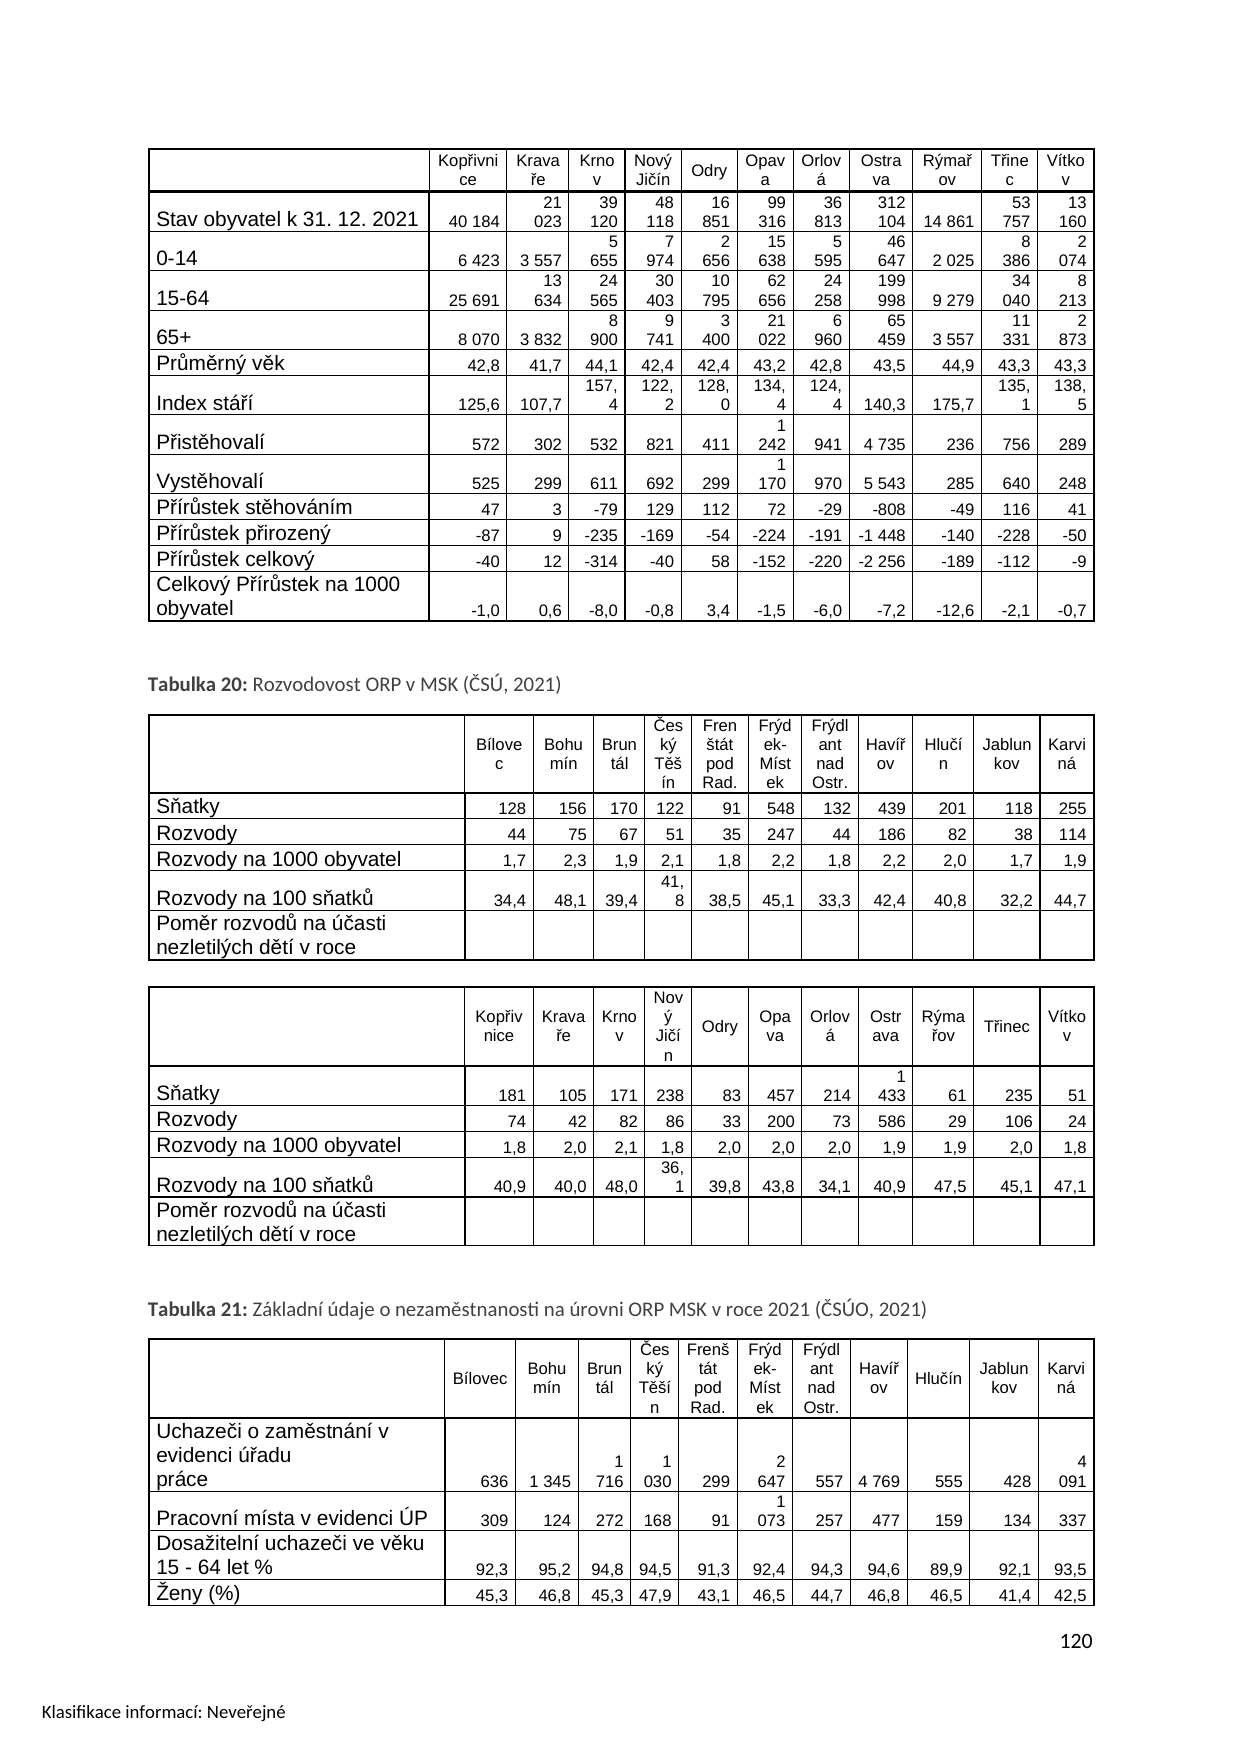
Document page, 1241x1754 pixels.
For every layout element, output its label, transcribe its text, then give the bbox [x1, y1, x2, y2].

table_cell 105 [534, 1067, 593, 1105]
table_cell 39,8 [692, 1158, 748, 1196]
table_cell 171 [594, 1067, 644, 1105]
table_cell 2,0 [692, 1132, 748, 1157]
table_cell 1,8 [802, 845, 858, 870]
table_header Opava [738, 150, 793, 190]
table_cell -2 256 [850, 546, 912, 571]
table_cell [748, 961, 802, 986]
table_cell 1 433 [859, 1067, 912, 1105]
table_cell 572 [430, 415, 506, 454]
table_cell 41,4 [970, 1580, 1038, 1605]
table_cell 140,3 [850, 376, 912, 414]
table_cell 289 [1038, 415, 1093, 454]
table_cell -191 [794, 520, 849, 545]
table_cell 51 [1041, 1067, 1093, 1105]
table_cell -0,7 [1038, 572, 1093, 620]
table_cell 214 [802, 1067, 858, 1105]
table_cell 46,5 [738, 1580, 792, 1605]
table_cell Rozvody na 1000 obyvatel [150, 845, 464, 870]
table_cell -808 [850, 494, 912, 519]
table_cell 32,2 [974, 871, 1039, 910]
table_cell Kopřivnice [465, 988, 533, 1064]
table_cell 42,4 [626, 350, 681, 375]
table_cell Přírůstek přirozený [150, 520, 428, 545]
table_cell -50 [1038, 520, 1093, 545]
table_cell 30 403 [626, 271, 681, 309]
table_cell 6 423 [430, 232, 506, 270]
table_cell 201 [913, 794, 973, 818]
table_header Jablunkov [974, 716, 1039, 792]
table_cell 124,4 [794, 376, 849, 414]
table_cell [1041, 911, 1093, 959]
table_cell 42,5 [1039, 1580, 1093, 1605]
table_cell 46,8 [851, 1580, 907, 1605]
table_cell Sňatky [150, 794, 464, 818]
table_cell 756 [982, 415, 1037, 454]
table_cell 8 386 [982, 232, 1037, 270]
table_cell 47,5 [913, 1158, 973, 1196]
table_cell -29 [794, 494, 849, 519]
table_cell [645, 961, 691, 986]
table_cell 91 [679, 1492, 737, 1530]
table_cell 2 873 [1038, 311, 1093, 349]
table_cell 9 279 [913, 271, 981, 309]
table_cell -40 [430, 546, 506, 571]
table_cell Rýmařov [913, 988, 973, 1064]
table_cell [974, 961, 1040, 986]
table_cell 116 [982, 494, 1037, 519]
table_cell 91,3 [679, 1531, 737, 1579]
table_header Bruntál [594, 716, 644, 792]
table_cell 43,3 [1038, 350, 1093, 375]
table_cell 38,5 [692, 871, 748, 910]
table_cell [594, 961, 645, 986]
table_cell 91 [692, 794, 748, 818]
table_cell 40,8 [913, 871, 973, 910]
table_cell 67 [594, 819, 644, 844]
table_cell 36 813 [794, 193, 849, 231]
table_cell 1,9 [594, 845, 644, 870]
table_cell 337 [1039, 1492, 1093, 1530]
table_cell 48,0 [594, 1158, 644, 1196]
table_cell 557 [793, 1419, 850, 1491]
table_cell 129 [626, 494, 681, 519]
table_cell 128,0 [682, 376, 737, 414]
table_cell [466, 911, 533, 959]
table_header Frýdek- Místek [738, 1340, 792, 1417]
table_cell [149, 961, 464, 986]
table_cell 970 [794, 455, 849, 493]
table_cell [692, 1198, 748, 1245]
table_cell 3 [507, 494, 568, 519]
table_header Český Těšín [631, 1340, 678, 1417]
table_cell 5 655 [569, 232, 624, 270]
table_cell 1,8 [645, 1132, 691, 1157]
table_cell 4 091 [1039, 1419, 1093, 1491]
table_cell [645, 911, 691, 959]
table_cell -235 [569, 520, 624, 545]
table_cell 72 [738, 494, 793, 519]
table_cell 16 851 [682, 193, 737, 231]
table_cell 1,7 [974, 845, 1039, 870]
table_cell 2,0 [974, 1132, 1039, 1157]
table_cell Rozvody na 1000 obyvatel [150, 1132, 464, 1157]
table_cell 1,9 [859, 1132, 912, 1157]
table_header Frenštát pod Rad. [679, 1340, 737, 1417]
table_cell 13 634 [507, 271, 568, 309]
table_cell 411 [682, 415, 737, 454]
table_header Nový Jičín [626, 150, 681, 190]
table_cell Celkový Přírůstek na 1000 obyvatel [150, 572, 428, 620]
table_cell 439 [859, 794, 912, 818]
table_cell 94,5 [631, 1531, 678, 1579]
table_cell Průměrný věk [150, 350, 428, 375]
table_cell Kravaře [534, 988, 593, 1064]
table_cell [913, 911, 973, 959]
table_cell 43,8 [749, 1158, 801, 1196]
table_cell Poměr rozvodů na účasti nezletilých dětí v roce [150, 911, 464, 959]
table_cell 89,9 [908, 1531, 969, 1579]
table_cell -6,0 [794, 572, 849, 620]
table_cell [974, 1198, 1039, 1245]
table_cell 200 [749, 1106, 801, 1131]
table_cell 257 [793, 1492, 850, 1530]
table_cell 7 974 [626, 232, 681, 270]
table_cell [1041, 1198, 1093, 1245]
table_cell 86 [645, 1106, 691, 1131]
table_header Odry [682, 150, 737, 190]
table_header Krnov [569, 150, 624, 190]
table_cell [913, 961, 973, 986]
table_cell [802, 911, 858, 959]
table_cell [1040, 961, 1094, 986]
table_cell 94,6 [851, 1531, 907, 1579]
table_cell 114 [1041, 819, 1093, 844]
table_cell 477 [851, 1492, 907, 1530]
table_cell 95,2 [516, 1531, 578, 1579]
table_cell 2,0 [749, 1132, 801, 1157]
table_cell -12,6 [913, 572, 981, 620]
table_header [150, 150, 429, 190]
table_cell 106 [974, 1106, 1039, 1131]
table_cell 75 [534, 819, 593, 844]
table_cell [534, 1198, 593, 1245]
table_cell 2 656 [682, 232, 737, 270]
table_cell 41,8 [645, 871, 691, 910]
table_cell 1 345 [516, 1419, 578, 1491]
table_header Bílovec [465, 716, 533, 792]
table_cell 555 [908, 1419, 969, 1491]
table_cell 41 [1038, 494, 1093, 519]
table_cell Opava [749, 988, 801, 1064]
table_header Karviná [1041, 716, 1093, 792]
table_cell 2 647 [738, 1419, 792, 1491]
table_cell 74 [466, 1106, 533, 1131]
table_cell 1,8 [466, 1132, 533, 1157]
table_cell 39 120 [569, 193, 624, 231]
table_cell Pracovní místa v evidenci ÚP [150, 1492, 444, 1530]
table_cell 24 258 [794, 271, 849, 309]
table_cell 44 [466, 819, 533, 844]
table_cell 941 [794, 415, 849, 454]
table_cell 548 [749, 794, 801, 818]
table_cell 525 [430, 455, 506, 493]
table_cell 33 [692, 1106, 748, 1131]
table_cell [645, 1198, 691, 1245]
table_cell 159 [908, 1492, 969, 1530]
table_cell 299 [679, 1419, 737, 1491]
table_cell 46,5 [908, 1580, 969, 1605]
table_cell 45,3 [446, 1580, 515, 1605]
table_cell 3 557 [913, 311, 981, 349]
table_cell 285 [913, 455, 981, 493]
table_cell 39,4 [594, 871, 644, 910]
table_cell 122 [645, 794, 691, 818]
table_cell 45,3 [579, 1580, 630, 1605]
table_cell 34,4 [466, 871, 533, 910]
table_cell Rozvody na 100 sňatků [150, 871, 464, 910]
table_cell 168 [631, 1492, 678, 1530]
table_cell 3 400 [682, 311, 737, 349]
table_cell Přírůstek stěhováním [150, 494, 428, 519]
table_cell 6 960 [794, 311, 849, 349]
table_cell 43,2 [738, 350, 793, 375]
table_cell 92,4 [738, 1531, 792, 1579]
table_cell [749, 911, 801, 959]
table_header Bohumín [516, 1340, 578, 1417]
table_cell 125,6 [430, 376, 506, 414]
table_cell Přírůstek celkový [150, 546, 428, 571]
table_cell Dosažitelní uchazeči ve věku 15 - 64 let % [150, 1531, 444, 1579]
table_cell [859, 1198, 912, 1245]
table_cell 15 638 [738, 232, 793, 270]
table_cell 124 [516, 1492, 578, 1530]
table_cell 14 861 [913, 193, 981, 231]
table_cell 40,0 [534, 1158, 593, 1196]
table_cell 0,6 [507, 572, 568, 620]
table_header Orlová [794, 150, 849, 190]
table_cell -1,0 [430, 572, 506, 620]
table_cell 248 [1038, 455, 1093, 493]
table_cell 47 [430, 494, 506, 519]
table_cell Rozvody na 100 sňatků [150, 1158, 464, 1196]
table_cell [466, 1198, 533, 1245]
table_cell 2,2 [749, 845, 801, 870]
table_cell 255 [1041, 794, 1093, 818]
table_cell 43,3 [982, 350, 1037, 375]
table_cell -54 [682, 520, 737, 545]
table_header Bílovec [445, 1340, 515, 1417]
table_cell -152 [738, 546, 793, 571]
table_cell 5 543 [850, 455, 912, 493]
table_cell [465, 961, 533, 986]
table_header [150, 716, 464, 792]
table_cell -8,0 [569, 572, 624, 620]
table_cell 9 [507, 520, 568, 545]
table_cell 25 691 [430, 271, 506, 309]
table_cell 640 [982, 455, 1037, 493]
table_cell 44,9 [913, 350, 981, 375]
table_cell 92,3 [446, 1531, 515, 1579]
table_header Ostrava [850, 150, 912, 190]
table_cell [691, 961, 748, 986]
table_cell [802, 1198, 858, 1245]
table_cell Nový Jičín [645, 988, 691, 1064]
table_cell 21 022 [738, 311, 793, 349]
table_cell 1 030 [631, 1419, 678, 1491]
table_cell Třinec [974, 988, 1039, 1064]
table_header Frenštát pod Rad. [692, 716, 748, 792]
table_cell 118 [974, 794, 1039, 818]
table_header Kravaře [507, 150, 568, 190]
table_cell 46,8 [516, 1580, 578, 1605]
table_cell -224 [738, 520, 793, 545]
table_cell 428 [970, 1419, 1038, 1491]
table_cell 48 118 [626, 193, 681, 231]
table_cell 83 [692, 1067, 748, 1105]
table_cell 42,4 [859, 871, 912, 910]
table_cell [692, 911, 748, 959]
table_cell Orlová [802, 988, 858, 1064]
table_cell 107,7 [507, 376, 568, 414]
table_cell [749, 1198, 801, 1245]
table_cell 1 716 [579, 1419, 630, 1491]
table_cell [594, 911, 644, 959]
table_cell 43,5 [850, 350, 912, 375]
table_cell 2,3 [534, 845, 593, 870]
table_header Jablunkov [970, 1340, 1038, 1417]
table_cell Rozvody [150, 819, 464, 844]
table_cell [534, 911, 593, 959]
table_cell 309 [446, 1492, 515, 1530]
table_cell 238 [645, 1067, 691, 1105]
table_cell 4 735 [850, 415, 912, 454]
table_cell -1,5 [738, 572, 793, 620]
table_cell 236 [913, 415, 981, 454]
table_cell Ostrava [859, 988, 912, 1064]
table_cell 235 [974, 1067, 1039, 1105]
table_cell 135,1 [982, 376, 1037, 414]
table_cell 2,0 [534, 1132, 593, 1157]
table_cell 134,4 [738, 376, 793, 414]
table_cell 48,1 [534, 871, 593, 910]
table_cell 15-64 [150, 271, 428, 309]
table_cell 457 [749, 1067, 801, 1105]
table_cell 186 [859, 819, 912, 844]
table_cell 24 565 [569, 271, 624, 309]
table_header Vítkov [1038, 150, 1093, 190]
table_cell 11 331 [982, 311, 1037, 349]
table_cell 35 [692, 819, 748, 844]
table_cell 43,1 [679, 1580, 737, 1605]
table_cell Stav obyvatel k 31. 12. 2021 [150, 193, 428, 231]
table_cell 2,2 [859, 845, 912, 870]
table_cell 3,4 [682, 572, 737, 620]
table_cell -2,1 [982, 572, 1037, 620]
table_cell 9 741 [626, 311, 681, 349]
table_cell -0,8 [626, 572, 681, 620]
table_cell 73 [802, 1106, 858, 1131]
table_cell 175,7 [913, 376, 981, 414]
table_cell 45,1 [974, 1158, 1039, 1196]
table_cell 61 [913, 1067, 973, 1105]
table_cell 46 647 [850, 232, 912, 270]
table_cell 82 [594, 1106, 644, 1131]
table_cell 42,8 [430, 350, 506, 375]
table_cell 8 070 [430, 311, 506, 349]
table_cell 47,1 [1041, 1158, 1093, 1196]
table_header Hlučín [913, 716, 973, 792]
table_cell 138,5 [1038, 376, 1093, 414]
table_cell 1 170 [738, 455, 793, 493]
table_cell 156 [534, 794, 593, 818]
table_cell [150, 988, 464, 1064]
table_cell 112 [682, 494, 737, 519]
table_cell 8 213 [1038, 271, 1093, 309]
table_cell 3 557 [507, 232, 568, 270]
table_cell 1 242 [738, 415, 793, 454]
table_cell 586 [859, 1106, 912, 1131]
table_cell Index stáří [150, 376, 428, 414]
table_cell -49 [913, 494, 981, 519]
table_cell Uchazeči o zaměstnání v evidenci úřadu práce [150, 1419, 444, 1491]
table_cell 611 [569, 455, 624, 493]
table_cell 99 316 [738, 193, 793, 231]
table_cell Krnov [594, 988, 644, 1064]
table_header Karviná [1039, 1340, 1093, 1417]
table_cell 1,8 [692, 845, 748, 870]
table_cell Vítkov [1041, 988, 1093, 1064]
table_cell [974, 911, 1039, 959]
table_cell 44,1 [569, 350, 624, 375]
table_cell 40,9 [859, 1158, 912, 1196]
table_cell 38 [974, 819, 1039, 844]
table_cell 29 [913, 1106, 973, 1131]
table_header Frýdlant nad Ostr. [802, 716, 858, 792]
table_cell Sňatky [150, 1067, 464, 1105]
table_cell 82 [913, 819, 973, 844]
table_cell -140 [913, 520, 981, 545]
table_cell [802, 961, 858, 986]
table_cell 170 [594, 794, 644, 818]
table_cell 134 [970, 1492, 1038, 1530]
table_cell 13 160 [1038, 193, 1093, 231]
table_cell 8 900 [569, 311, 624, 349]
table_cell [913, 1198, 973, 1245]
table_header Havířov [851, 1340, 907, 1417]
table_cell 21 023 [507, 193, 568, 231]
table_cell -314 [569, 546, 624, 571]
table_cell 2,0 [802, 1132, 858, 1157]
table_cell 532 [569, 415, 624, 454]
table_cell 44,7 [1041, 871, 1093, 910]
table_cell 12 [507, 546, 568, 571]
table_cell Poměr rozvodů na účasti nezletilých dětí v roce [150, 1198, 464, 1245]
table_cell 181 [466, 1067, 533, 1105]
table_cell 94,8 [579, 1531, 630, 1579]
table_cell 40,9 [466, 1158, 533, 1196]
table_cell 33,3 [802, 871, 858, 910]
table_header Havířov [859, 716, 912, 792]
table_cell 41,7 [507, 350, 568, 375]
table_header [150, 1340, 444, 1417]
table_header Frýdlant nad Ostr. [793, 1340, 850, 1417]
table_cell 3 832 [507, 311, 568, 349]
table_cell 42,8 [794, 350, 849, 375]
table_cell -220 [794, 546, 849, 571]
table_cell 62 656 [738, 271, 793, 309]
table_cell 0-14 [150, 232, 428, 270]
table_cell 302 [507, 415, 568, 454]
table_cell 42 [534, 1106, 593, 1131]
table_cell -9 [1038, 546, 1093, 571]
table_cell 128 [466, 794, 533, 818]
text Tabulka 20: Rozvodovost ORP v MSK (ČSÚ, 2021) [148, 671, 1093, 697]
table_cell -1 448 [850, 520, 912, 545]
table_cell Ženy (%) [150, 1580, 444, 1605]
table_cell 2 074 [1038, 232, 1093, 270]
table_header Třinec [982, 150, 1037, 190]
table_cell 65 459 [850, 311, 912, 349]
table_cell 199 998 [850, 271, 912, 309]
table_cell 247 [749, 819, 801, 844]
table_cell 45,1 [749, 871, 801, 910]
table_cell 4 769 [851, 1419, 907, 1491]
table_header Český Těšín [645, 716, 691, 792]
table_cell -40 [626, 546, 681, 571]
table_cell 34 040 [982, 271, 1037, 309]
table_cell -189 [913, 546, 981, 571]
table_cell 157,4 [569, 376, 624, 414]
table_cell 132 [802, 794, 858, 818]
table_cell 93,5 [1039, 1531, 1093, 1579]
table_header Bohumín [534, 716, 593, 792]
table_cell -79 [569, 494, 624, 519]
table_cell 299 [507, 455, 568, 493]
table_cell 44,7 [793, 1580, 850, 1605]
table_cell 821 [626, 415, 681, 454]
table_cell 1,8 [1041, 1132, 1093, 1157]
table_cell 2,1 [594, 1132, 644, 1157]
table_cell 10 795 [682, 271, 737, 309]
table_cell 2,1 [645, 845, 691, 870]
table_cell 42,4 [682, 350, 737, 375]
table_cell -112 [982, 546, 1037, 571]
table_cell 1,9 [913, 1132, 973, 1157]
table_cell 272 [579, 1492, 630, 1530]
table_cell [594, 1198, 644, 1245]
table_header Hlučín [908, 1340, 969, 1417]
table_cell -228 [982, 520, 1037, 545]
table_cell 299 [682, 455, 737, 493]
table_header Rýmařov [913, 150, 981, 190]
table_cell 51 [645, 819, 691, 844]
table_cell Odry [692, 988, 748, 1064]
table_cell 58 [682, 546, 737, 571]
table_cell [858, 961, 913, 986]
table_cell -87 [430, 520, 506, 545]
table_cell Vystěhovalí [150, 455, 428, 493]
table_cell 2 025 [913, 232, 981, 270]
table_header Bruntál [579, 1340, 630, 1417]
table_cell 1,7 [466, 845, 533, 870]
table_cell 1 073 [738, 1492, 792, 1530]
text Tabulka 21: Základní údaje o nezaměstnanosti na úrovni ORP MSK v roce 2021 (ČSÚO, 2021) [148, 1296, 1093, 1321]
table_cell [533, 961, 594, 986]
table_cell 34,1 [802, 1158, 858, 1196]
table_cell 65+ [150, 311, 428, 349]
table_cell 40 184 [430, 193, 506, 231]
table_cell -7,2 [850, 572, 912, 620]
table_cell 5 595 [794, 232, 849, 270]
table_cell -169 [626, 520, 681, 545]
table_cell 44 [802, 819, 858, 844]
table_cell 36,1 [645, 1158, 691, 1196]
table_cell Přistěhovalí [150, 415, 428, 454]
table_cell 1,9 [1041, 845, 1093, 870]
table_cell 692 [626, 455, 681, 493]
table_cell 92,1 [970, 1531, 1038, 1579]
table_cell 53 757 [982, 193, 1037, 231]
table_cell Rozvody [150, 1106, 464, 1131]
table_cell [859, 911, 912, 959]
table_header Kopřivnice [430, 150, 506, 190]
table_cell 24 [1041, 1106, 1093, 1131]
table_cell 47,9 [631, 1580, 678, 1605]
table_cell 2,0 [913, 845, 973, 870]
table_cell 94,3 [793, 1531, 850, 1579]
table_header Frýdek- Místek [749, 716, 801, 792]
table_cell 636 [446, 1419, 515, 1491]
table_cell 122,2 [626, 376, 681, 414]
table_cell 312 104 [850, 193, 912, 231]
